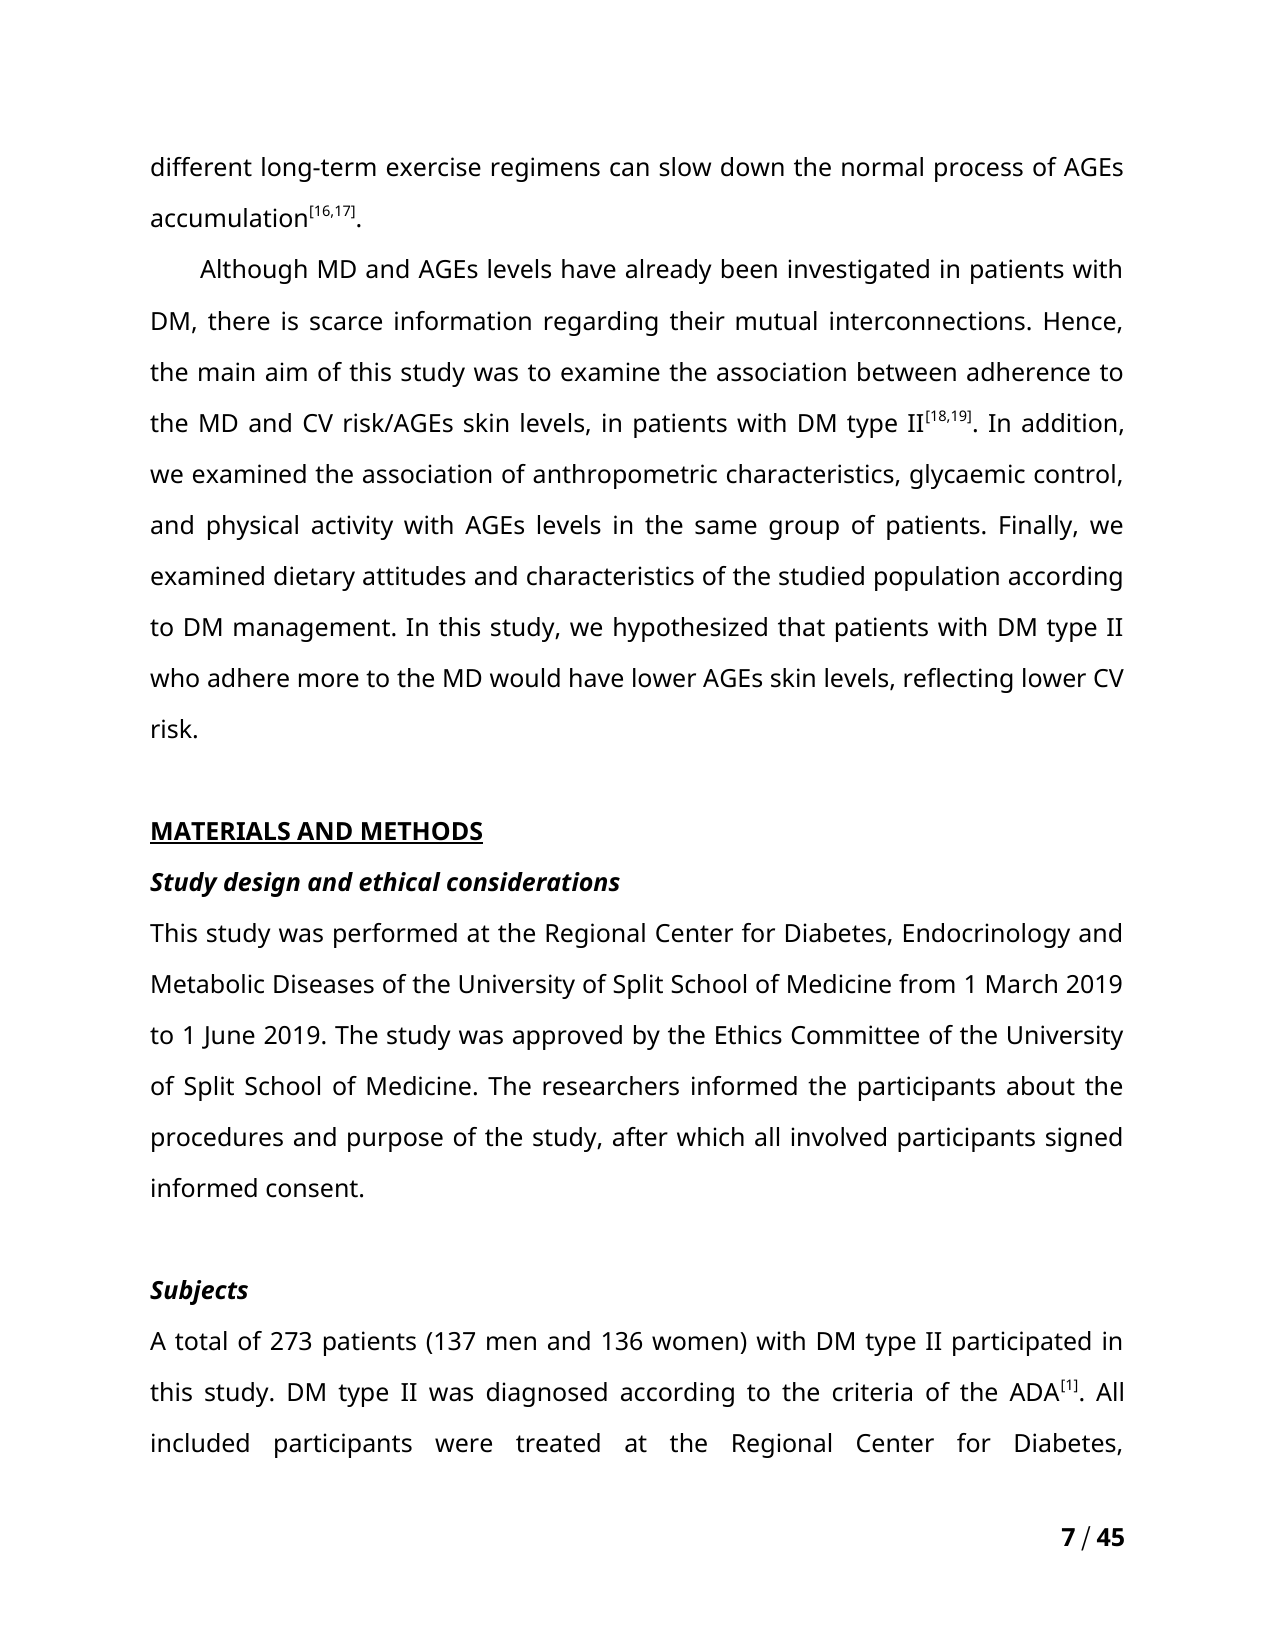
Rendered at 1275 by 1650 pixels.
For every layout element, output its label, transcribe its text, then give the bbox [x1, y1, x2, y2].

text Subjects [150, 1273, 1125, 1307]
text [150, 150, 1125, 235]
text This study was performed at the Regional Center for Diabetes, Endocrinology and Metabolic Diseases of the University of Split School of Medicine from 1 March 2019 to 1 June 2019. The study was approved by the Ethics Committee of the University of Split School of Medicine. The researchers informed the participants about the procedures and purpose of the study, after which all involved participants signed informed consent. [150, 916, 1125, 1205]
text MATERIALS AND METHODS [150, 813, 1125, 848]
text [150, 1324, 1125, 1460]
text Although MD and AGEs levels have already been investigated in patients with DM, there is scarce information regarding their mutual interconnections. Hence, the main aim of this study was to examine the association between adherence to the MD and CV risk/AGEs skin levels, in patients with DM type II[18,19]. In addition, we examined the association of anthropometric characteristics, glycaemic control, and physical activity with AGEs levels in the same group of patients. Finally, we examined dietary attitudes and characteristics of the studied population according to DM management. In this study, we hypothesized that patients with DM type II who adhere more to the MD would have lower AGEs skin levels, reflecting lower CV risk. [150, 252, 1125, 746]
text Study design and ethical considerations [150, 864, 1125, 899]
